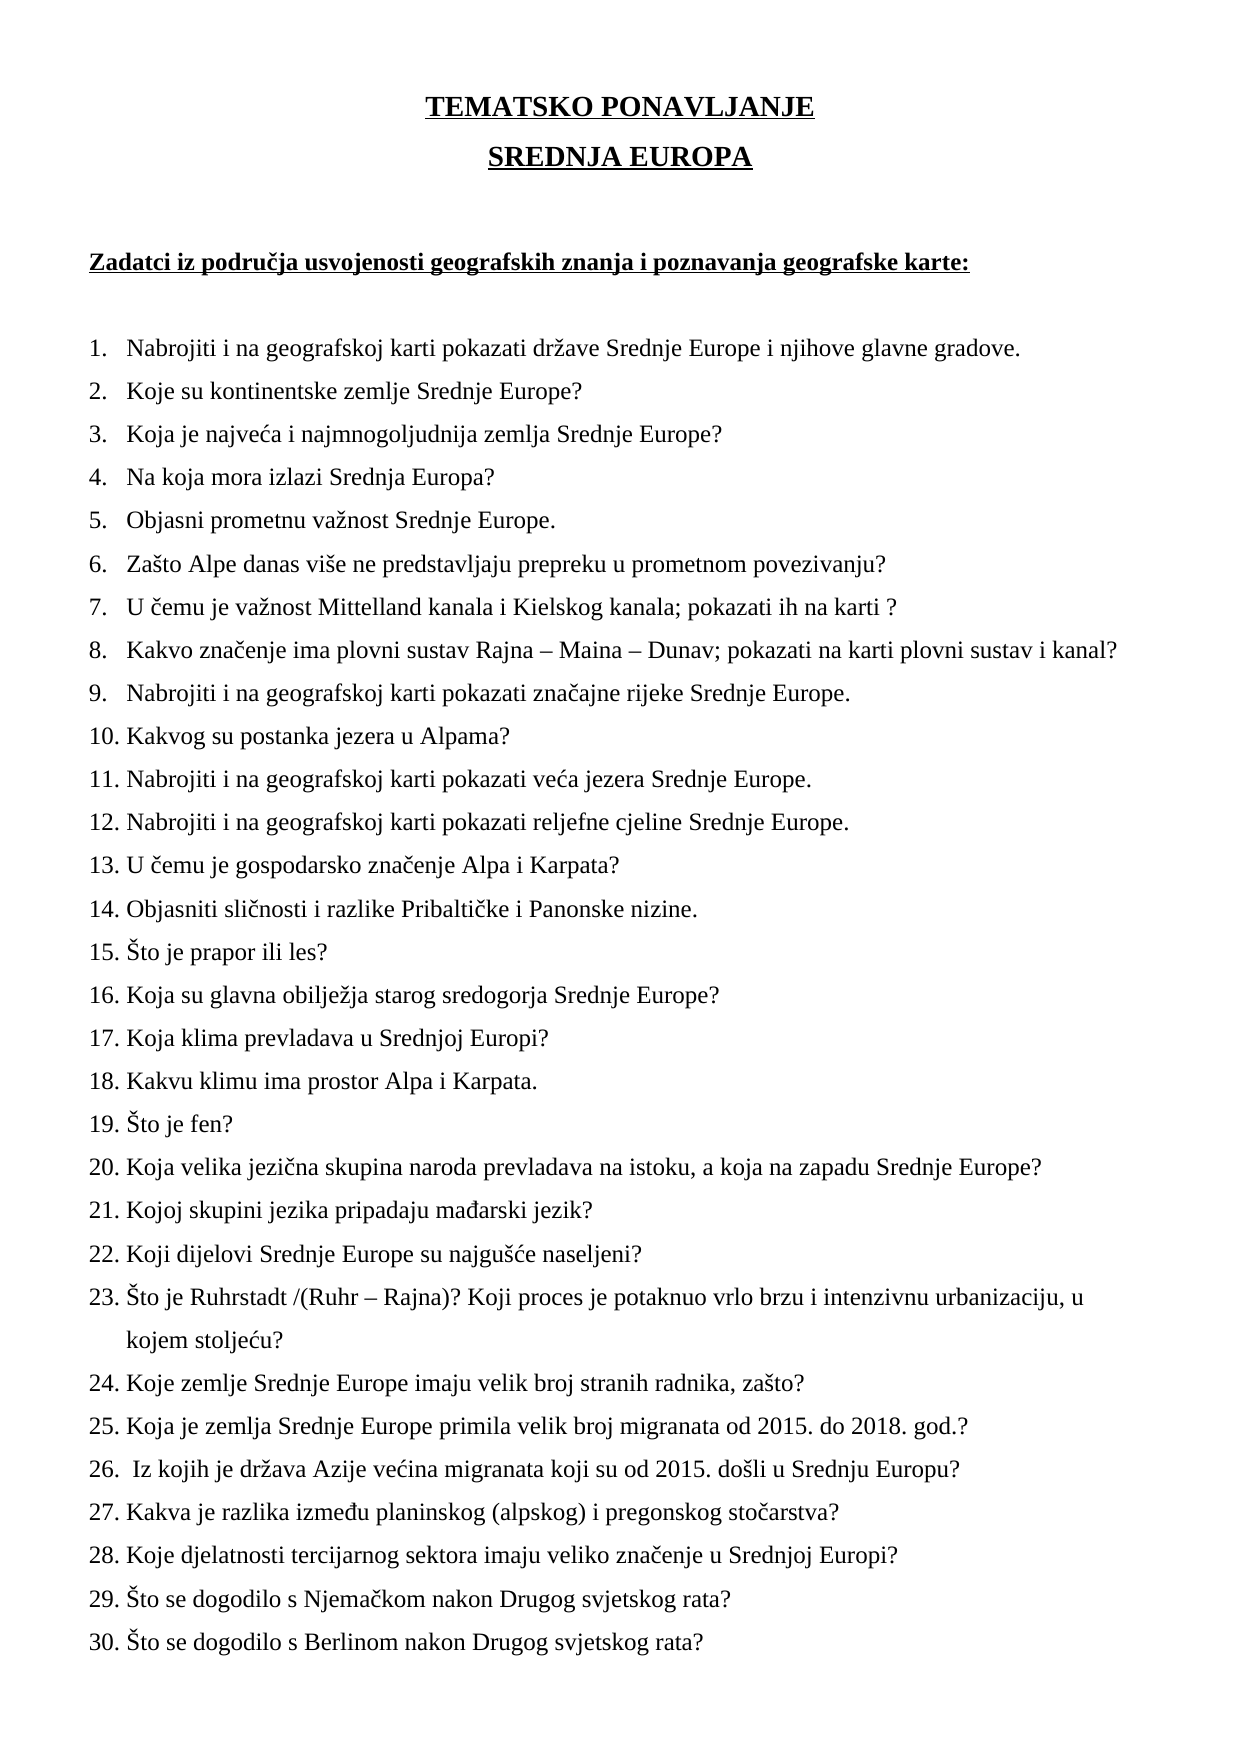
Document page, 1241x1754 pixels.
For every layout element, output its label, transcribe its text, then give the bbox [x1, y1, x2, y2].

list Što je prapor ili les? [89, 937, 1152, 966]
list Što je fen? [89, 1109, 1152, 1138]
list Objasniti sličnosti i razlike Pribaltičke i Panonske nizine. [89, 894, 1152, 922]
list Koja klima prevladava u Srednjoj Europi? [89, 1023, 1152, 1052]
list Koje zemlje Srednje Europe imaju velik broj stranih radnika, zašto? [89, 1368, 1152, 1397]
list Koje djelatnosti tercijarnog sektora imaju veliko značenje u Srednjoj Europi? [89, 1541, 1152, 1569]
list Iz kojih je država Azije većina migranata koji su od 2015. došli u Srednju Europu? [89, 1454, 1152, 1483]
list Koji dijelovi Srednje Europe su najgušće naseljeni? [89, 1239, 1152, 1267]
list Kakvo značenje ima plovni sustav Rajna – Maina – Dunav; pokazati na karti plovni sustav i kanal? [89, 635, 1152, 664]
list Objasni prometnu važnost Srednje Europe. [89, 506, 1152, 534]
list Koja su glavna obilježja starog sredogorja Srednje Europe? [89, 980, 1152, 1009]
list Što se dogodilo s Njemačkom nakon Drugog svjetskog rata? [89, 1584, 1152, 1612]
list Nabrojiti i na geografskoj karti pokazati države Srednje Europe i njihove glavne gradove. [89, 333, 1152, 362]
list Koja je najveća i najmnogoljudnija zemlja Srednje Europe? [89, 419, 1152, 448]
list Koja velika jezična skupina naroda prevladava na istoku, a koja na zapadu Srednje Europe? [89, 1152, 1152, 1181]
list Što je Ruhrstadt /(Ruhr – Rajna)? Koji proces je potaknuo vrlo brzu i intenzivnu urbanizaciju, u kojem stoljeću? [89, 1282, 1152, 1354]
list Kakva je razlika između planinskog (alpskog) i pregonskog stočarstva? [89, 1497, 1152, 1526]
list Koja je zemlja Srednje Europe primila velik broj migranata od 2015. do 2018. god.? [89, 1411, 1152, 1440]
list Na koja mora izlazi Srednja Europa? [89, 462, 1152, 491]
list Koje su kontinentske zemlje Srednje Europe? [89, 376, 1152, 405]
list Što se dogodilo s Berlinom nakon Drugog svjetskog rata? [89, 1627, 1152, 1656]
list Kojoj skupini jezika pripadaju mađarski jezik? [89, 1196, 1152, 1224]
subtitle SREDNJA EUROPA [89, 139, 1152, 172]
list U čemu je gospodarsko značenje Alpa i Karpata? [89, 851, 1152, 879]
list U čemu je važnost Mittelland kanala i Kielskog kanala; pokazati ih na karti ? [89, 592, 1152, 621]
list Nabrojiti i na geografskoj karti pokazati reljefne cjeline Srednje Europe. [89, 807, 1152, 836]
list Nabrojiti i na geografskoj karti pokazati veća jezera Srednje Europe. [89, 764, 1152, 793]
list Zašto Alpe danas više ne predstavljaju prepreku u prometnom povezivanju? [89, 549, 1152, 577]
list Kakvog su postanka jezera u Alpama? [89, 721, 1152, 750]
list Kakvu klimu ima prostor Alpa i Karpata. [89, 1066, 1152, 1095]
list Nabrojiti i na geografskoj karti pokazati značajne rijeke Srednje Europe. [89, 678, 1152, 707]
text Zadatci iz područja usvojenosti geografskih znanja i poznavanja geografske karte: [89, 247, 1152, 276]
subtitle TEMATSKO PONAVLJANJE [89, 89, 1152, 122]
